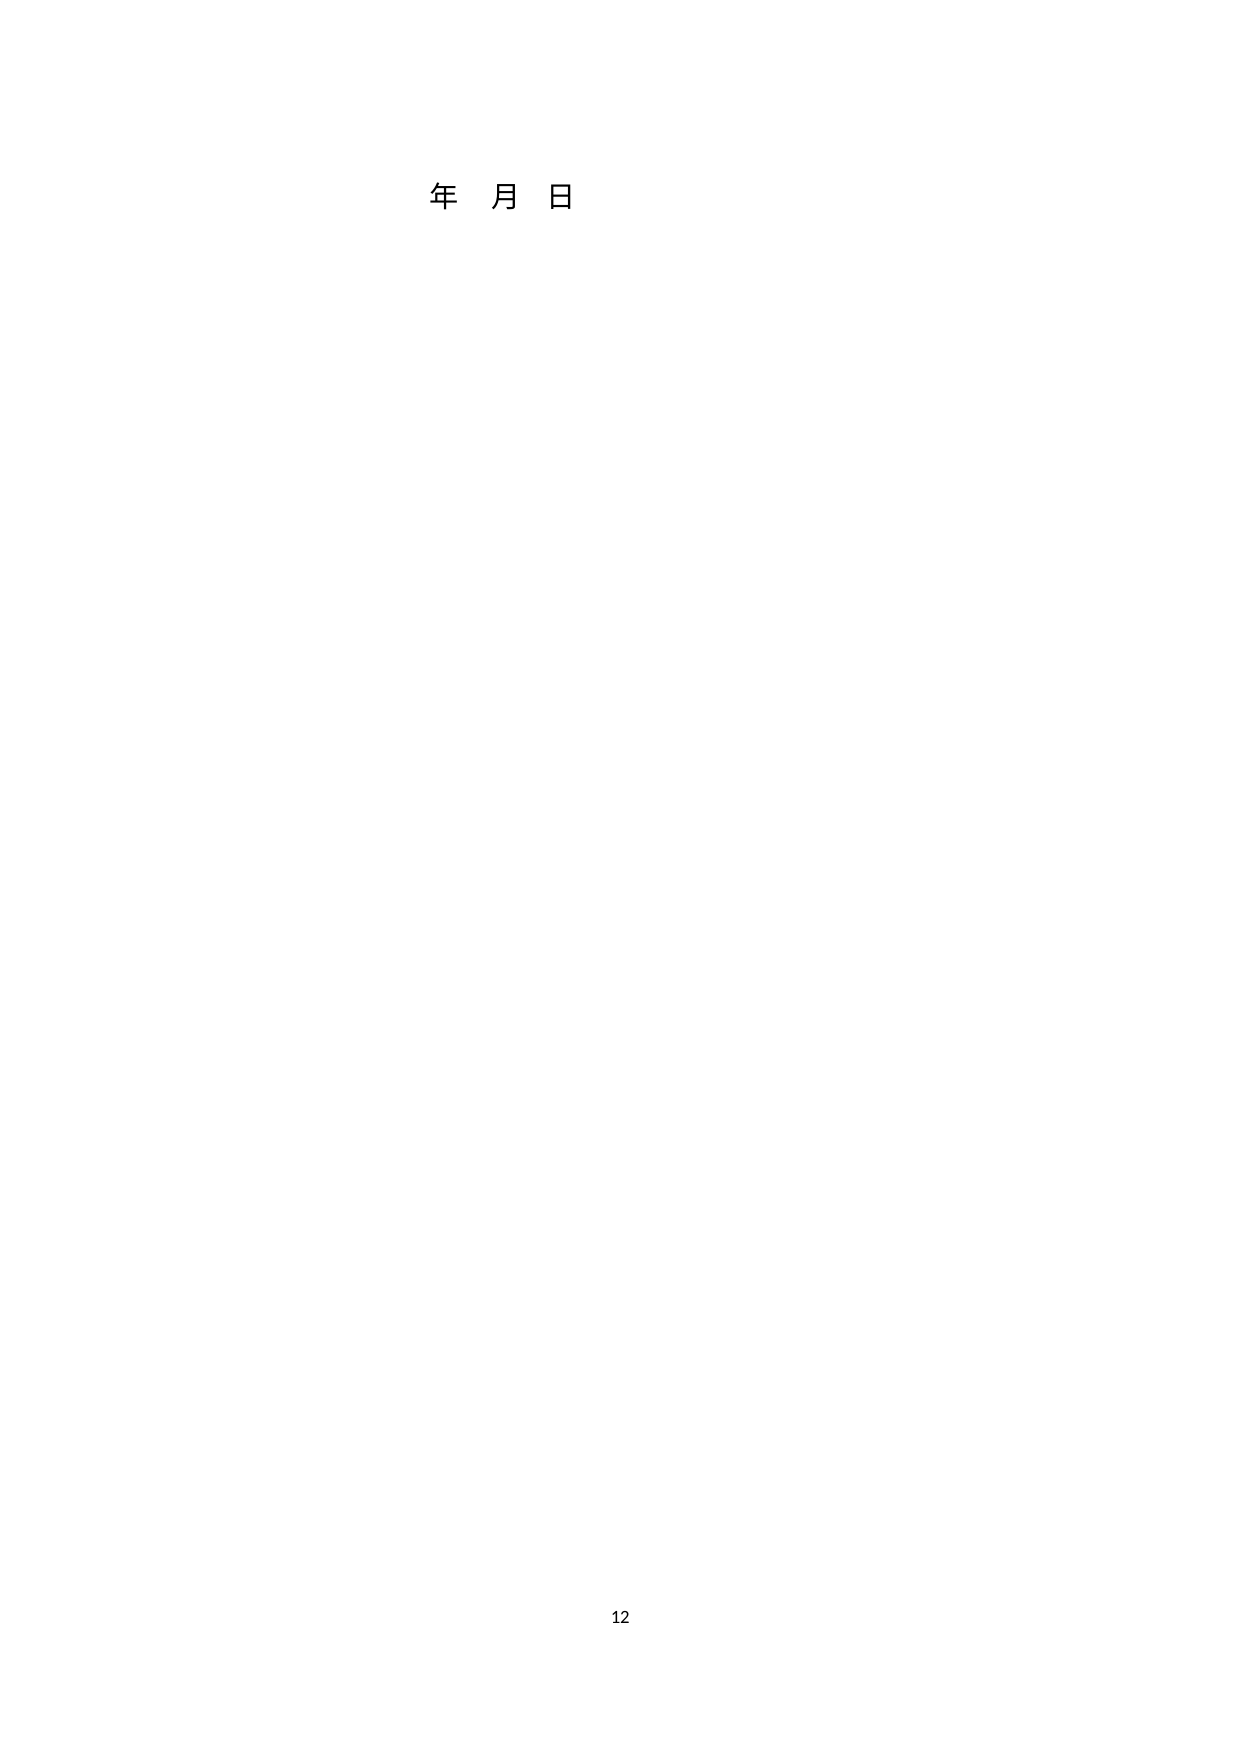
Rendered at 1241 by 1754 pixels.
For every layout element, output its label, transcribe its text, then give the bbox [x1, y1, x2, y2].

text 年 月 日 [187, 162, 1053, 227]
